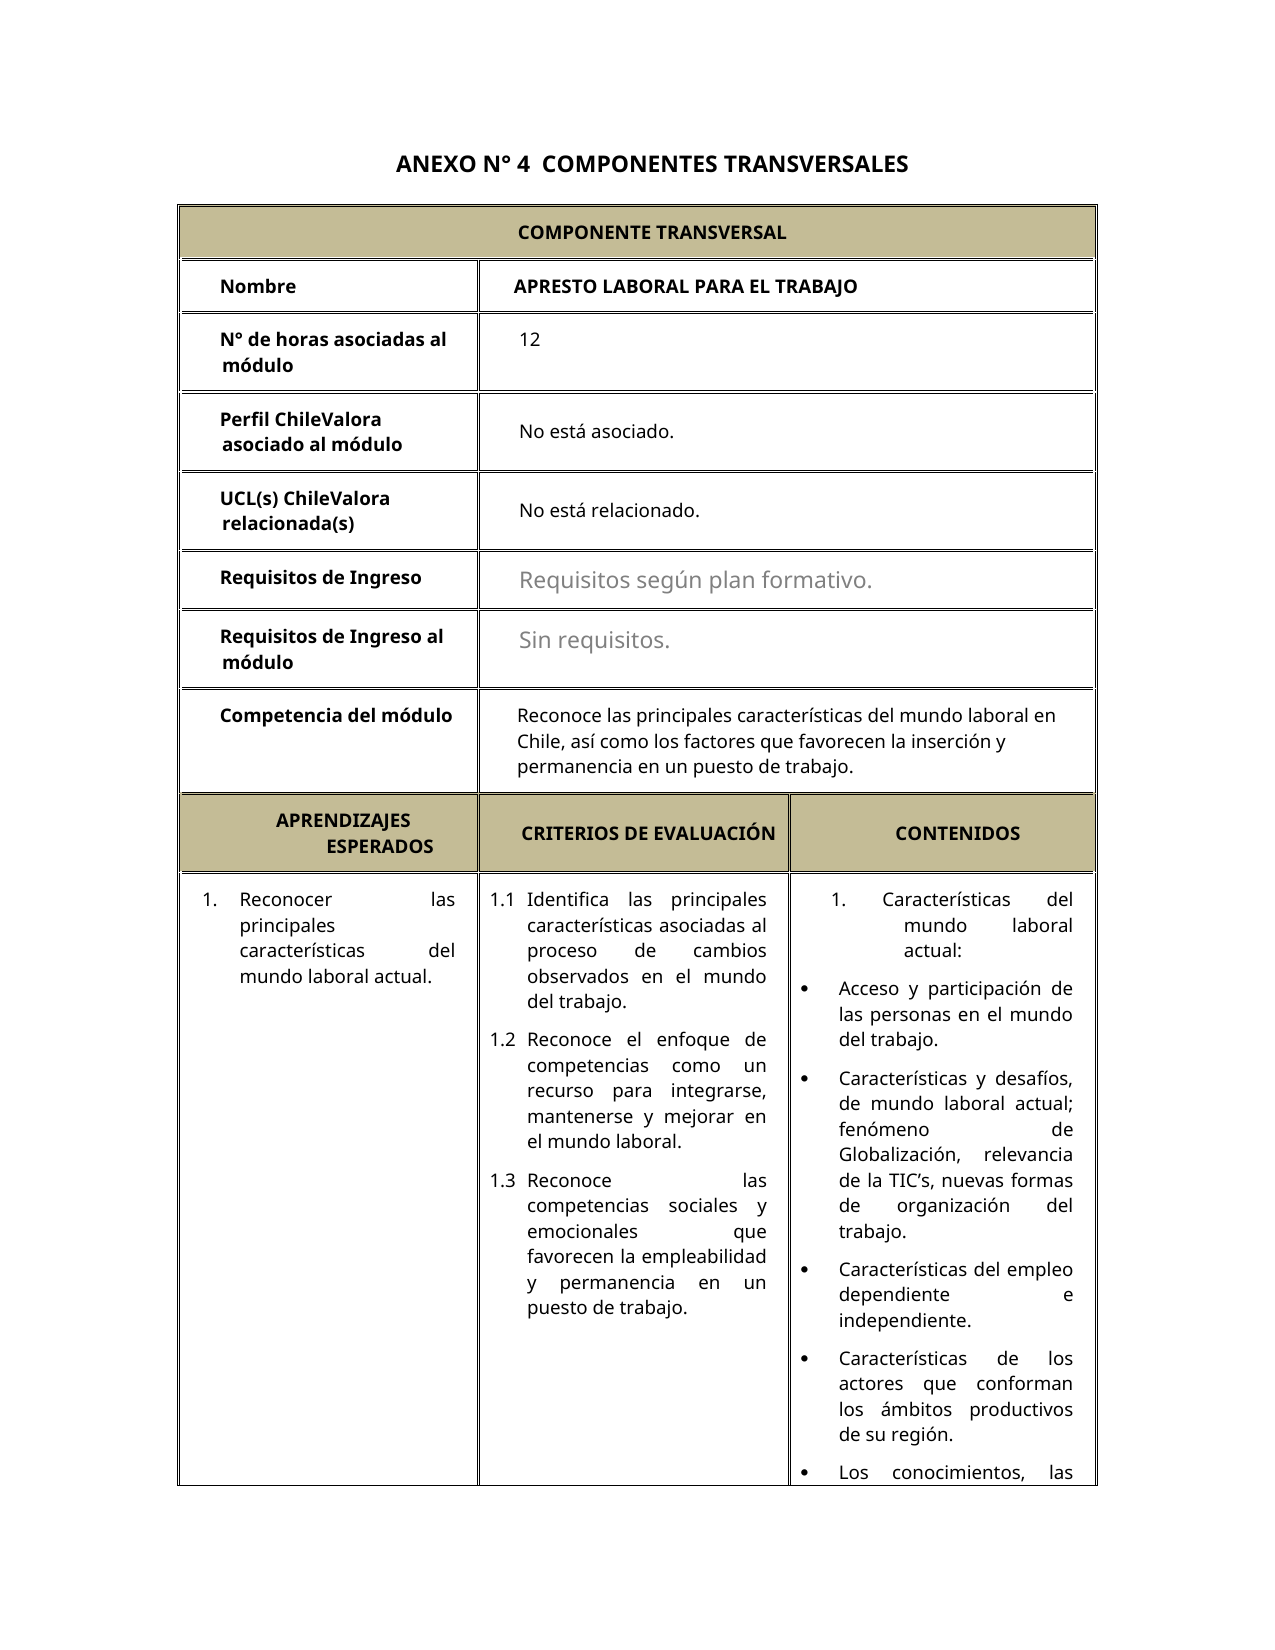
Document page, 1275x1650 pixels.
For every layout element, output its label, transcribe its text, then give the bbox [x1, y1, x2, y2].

text ANEXO N° 4 COMPONENTES TRANSVERSALES [207, 148, 1098, 179]
table_header COMPONENTE TRANSVERSAL [180, 207, 1095, 257]
table_cell N° de horas asociadas al módulo [179, 311, 478, 390]
table_cell APRESTO LABORAL PARA EL TRABAJO [480, 258, 1095, 311]
table_cell Sin requisitos. [478, 608, 1096, 687]
table_cell UCL(s) ChileValora relacionada(s) [180, 470, 477, 549]
table_cell Requisitos de Ingreso [180, 549, 477, 608]
table_cell Competencia del módulo [179, 687, 478, 792]
table_cell Nombre [180, 258, 477, 311]
table_cell APRENDIZAJES ESPERADOS [180, 792, 477, 871]
table_cell CONTENIDOS [791, 792, 1095, 871]
table_cell No está relacionado. [480, 470, 1095, 549]
table_cell 12 [478, 311, 1096, 390]
table_cell Requisitos de Ingreso al módulo [179, 608, 478, 687]
table_cell CRITERIOS DE EVALUACIÓN [480, 795, 788, 871]
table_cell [480, 874, 788, 1485]
table_cell Perfil ChileValora asociado al módulo [179, 390, 478, 469]
table_cell No está asociado. [478, 390, 1096, 469]
table_cell Reconoce las principales características del mundo laboral en Chile, así como los factores que favorecen la inserción y permanencia en un puesto de trabajo. [478, 687, 1096, 792]
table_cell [790, 871, 1096, 1485]
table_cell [179, 871, 478, 1485]
table_cell Requisitos según plan formativo. [480, 549, 1095, 608]
